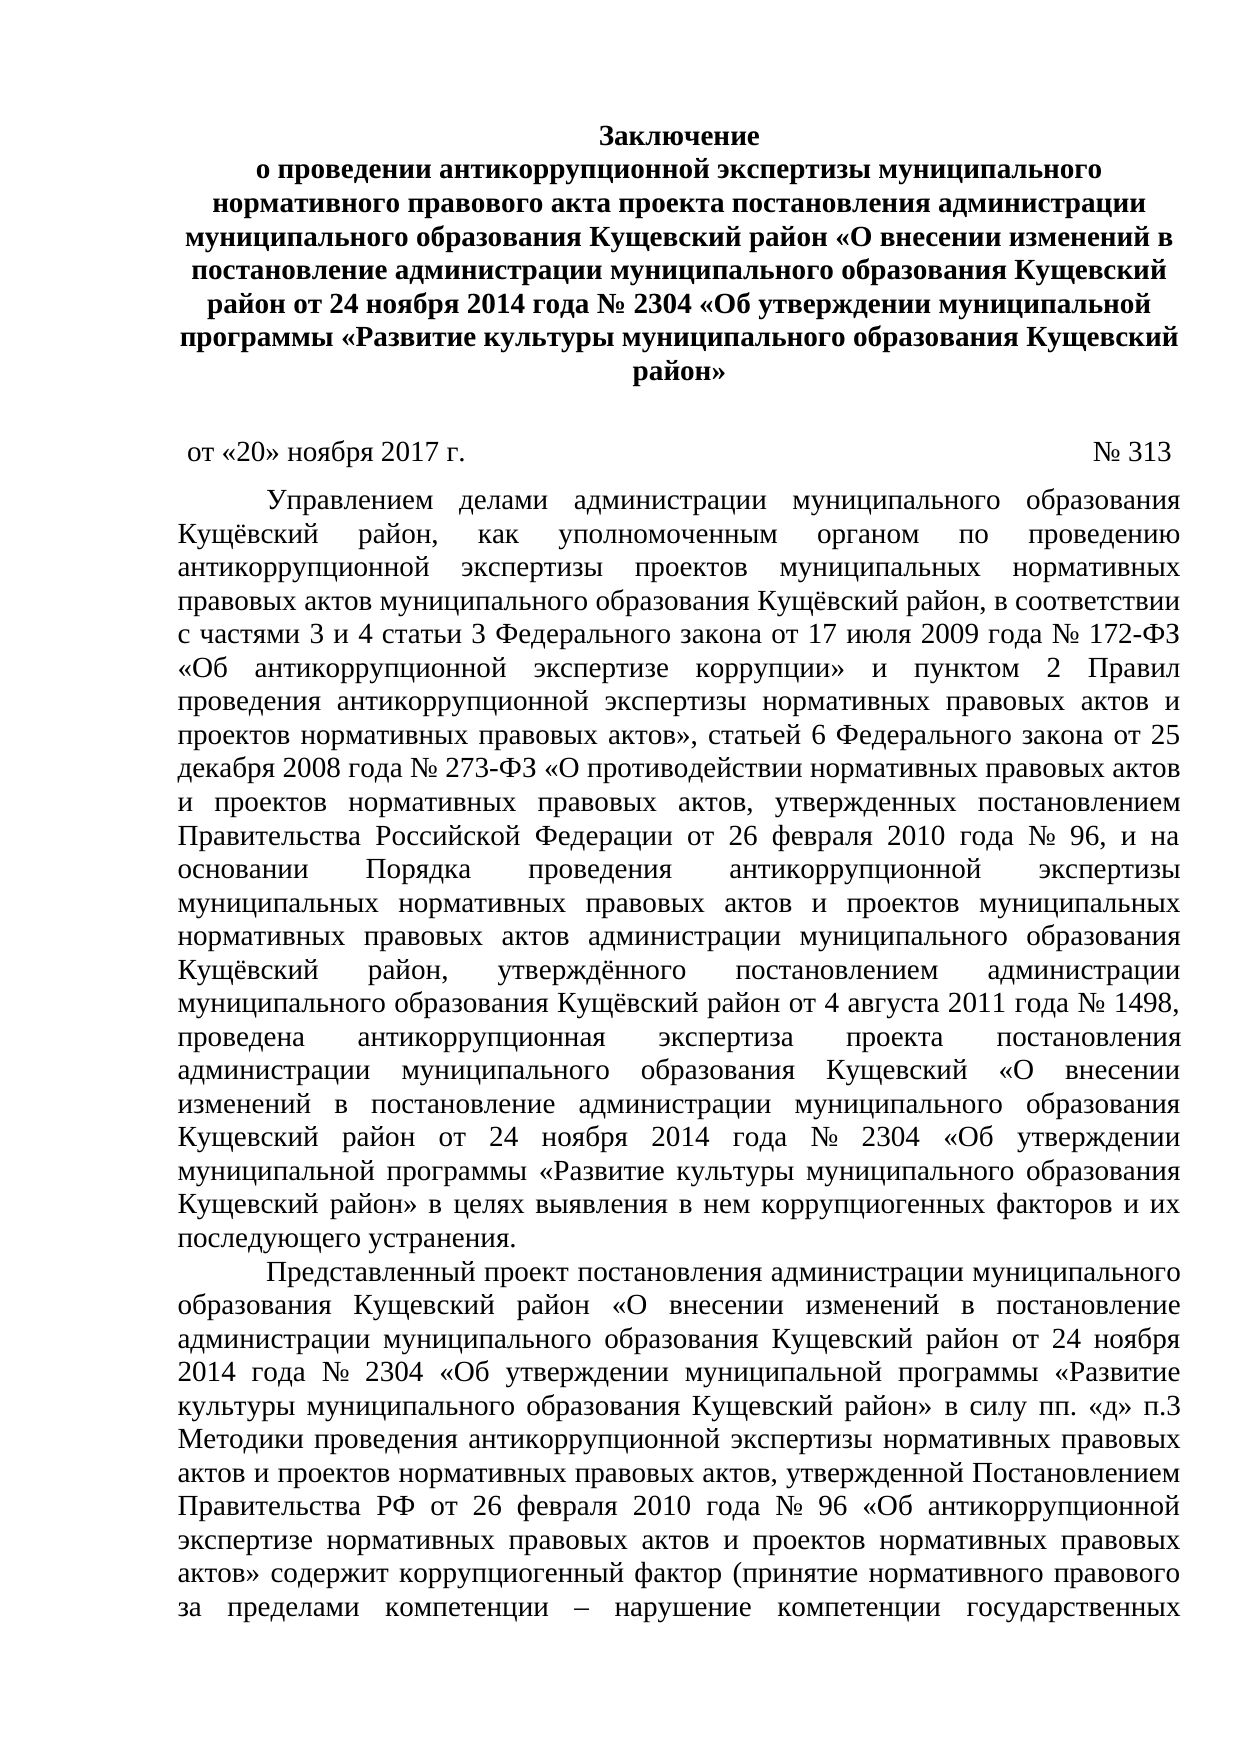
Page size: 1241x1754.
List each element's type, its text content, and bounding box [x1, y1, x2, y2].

text от «20» ноября 2017 г. № 313 [177, 434, 1181, 468]
text Заключение [177, 118, 1181, 152]
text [177, 1254, 1181, 1623]
text Управлением делами администрации муниципального образования Кущёвский район, как уполномоченным органом по проведению антикоррупционной экспертизы проектов муниципальных нормативных правовых актов муниципального образования Кущёвский район, в соответствии с частями 3 и 4 статьи 3 Федерального закона от 17 июля 2009 года № 172-ФЗ «Об антикоррупционной экспертизе коррупции» и пунктом 2 Правил проведения антикоррупционной экспертизы нормативных правовых актов и проектов нормативных правовых актов», статьей 6 Федерального закона от 25 декабря 2008 года № 273-ФЗ «О противодействии нормативных правовых актов и проектов нормативных правовых актов, утвержденных постановлением Правительства Российской Федерации от 26 февраля 2010 года № 96, и на основании Порядка проведения антикоррупционной экспертизы муниципальных нормативных правовых актов и проектов муниципальных нормативных правовых актов администрации муниципального образования Кущёвский район, утверждённого постановлением администрации муниципального образования Кущёвский район от 4 августа 2011 года № 1498, проведена антикоррупционная экспертиза проекта постановления администрации муниципального образования Кущевский «О внесении изменений в постановление администрации муниципального образования Кущевский район от 24 ноября 2014 года № 2304 «Об утверждении муниципальной программы «Развитие культуры муниципального образования Кущевский район» в целях выявления в нем коррупциогенных факторов и их последующего устранения. [177, 482, 1181, 1254]
text о проведении антикоррупционной экспертизы муниципального нормативного правового акта проекта постановления администрации муниципального образования Кущевский район «О внесении изменений в постановление администрации муниципального образования Кущевский район от 24 ноября 2014 года № 2304 «Об утверждении муниципальной программы «Развитие культуры муниципального образования Кущевский район» [177, 152, 1181, 386]
